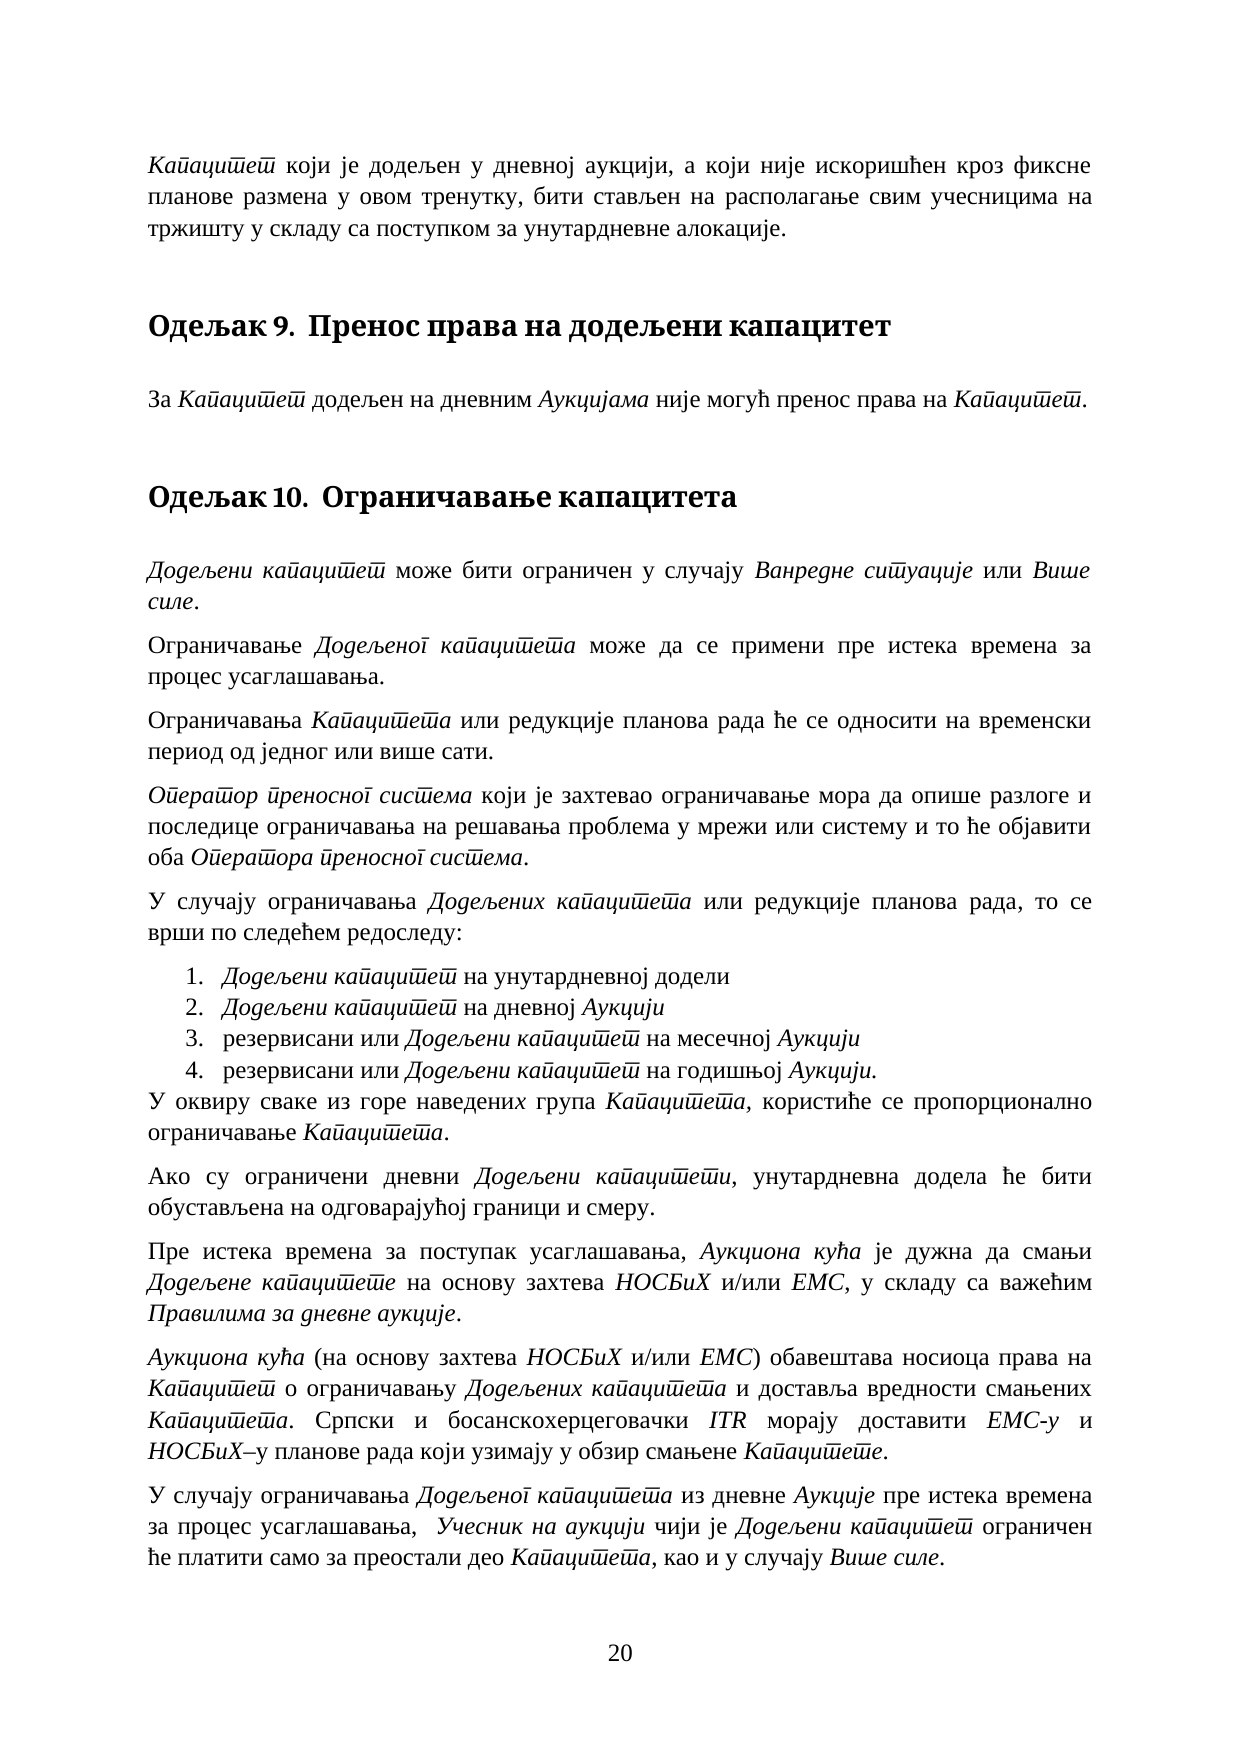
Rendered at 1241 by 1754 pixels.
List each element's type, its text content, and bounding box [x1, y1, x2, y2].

list резервисани или Додељени капацитет на месечној Аукцији [185, 1021, 1092, 1052]
text Ограничавање Додељеног капацитета може да се примени пре истека времена за процес усаглашавања. [148, 627, 1092, 690]
text Аукциона кућа (на основу захтева НОСБиХ и/или ЕМС) обавештава носиоца права на Капацитет о ограничавању Додељених капацитета и доставља вредности смањених Капацитета. Српски и босанскохерцеговачки ITR морају доставити ЕМС-у и НОСБиХ–у планове рада који узимају у обзир смањене Капацитете. [148, 1340, 1092, 1465]
text Пре истека времена за поступак усаглашавања, Аукциона кућа је дужна да смањи Додељене капацитете на основу захтева НОСБиХ и/или ЕМС, у складу са важећим Правилима за дневне аукције. [148, 1233, 1092, 1327]
list резервисани или Додељени капацитет на годишњој Аукцији. [185, 1052, 1092, 1083]
text У оквиру сваке из горе наведених група Капацитета, користиће се пропорционално ограничавање Капацитета. [148, 1083, 1092, 1146]
text Додељени капацитет може бити ограничен у случају Ванредне ситуације или Више силе. [148, 552, 1092, 615]
text Ограничавања Капацитета или редукције планова рада ће се односити на временски период од једног или више сати. [148, 702, 1092, 765]
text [148, 148, 1092, 241]
subtitle Одељак 10. Ограничавање капацитета [148, 481, 1092, 515]
text У случају ограничавања Додељених капацитета или редукције планова рада, то се врши по следећем редоследу: [148, 883, 1092, 946]
list Додељени капацитет на унутардневној додели [185, 958, 1092, 990]
text У случају ограничавања Додељеног капацитета из дневне Аукције пре истека времена за процес усаглашавања, Учесник на аукцији чији је Додељени капацитет ограничен ће платити само за преостали део Капацитета, као и у случају Више силе. [148, 1477, 1092, 1571]
text Оператор преносног система који је захтевао ограничавање мора да опише разлоге и последице ограничавања на решавања проблема у мрежи или систему и то ће објавити оба Оператора преносног система. [148, 777, 1092, 871]
text За Капацитет додељен на дневним Аукцијама није могућ пренос права на Капацитет. [148, 381, 1092, 412]
subtitle Одељак 9. Пренос права на додељени капацитет [148, 310, 1092, 344]
text Ако су ограничени дневни Додељени капацитети, унутардневна додела ће бити обустављена на одговарајућој граници и смеру. [148, 1158, 1092, 1221]
list Додељени капацитет на дневној Аукцији [185, 990, 1092, 1021]
